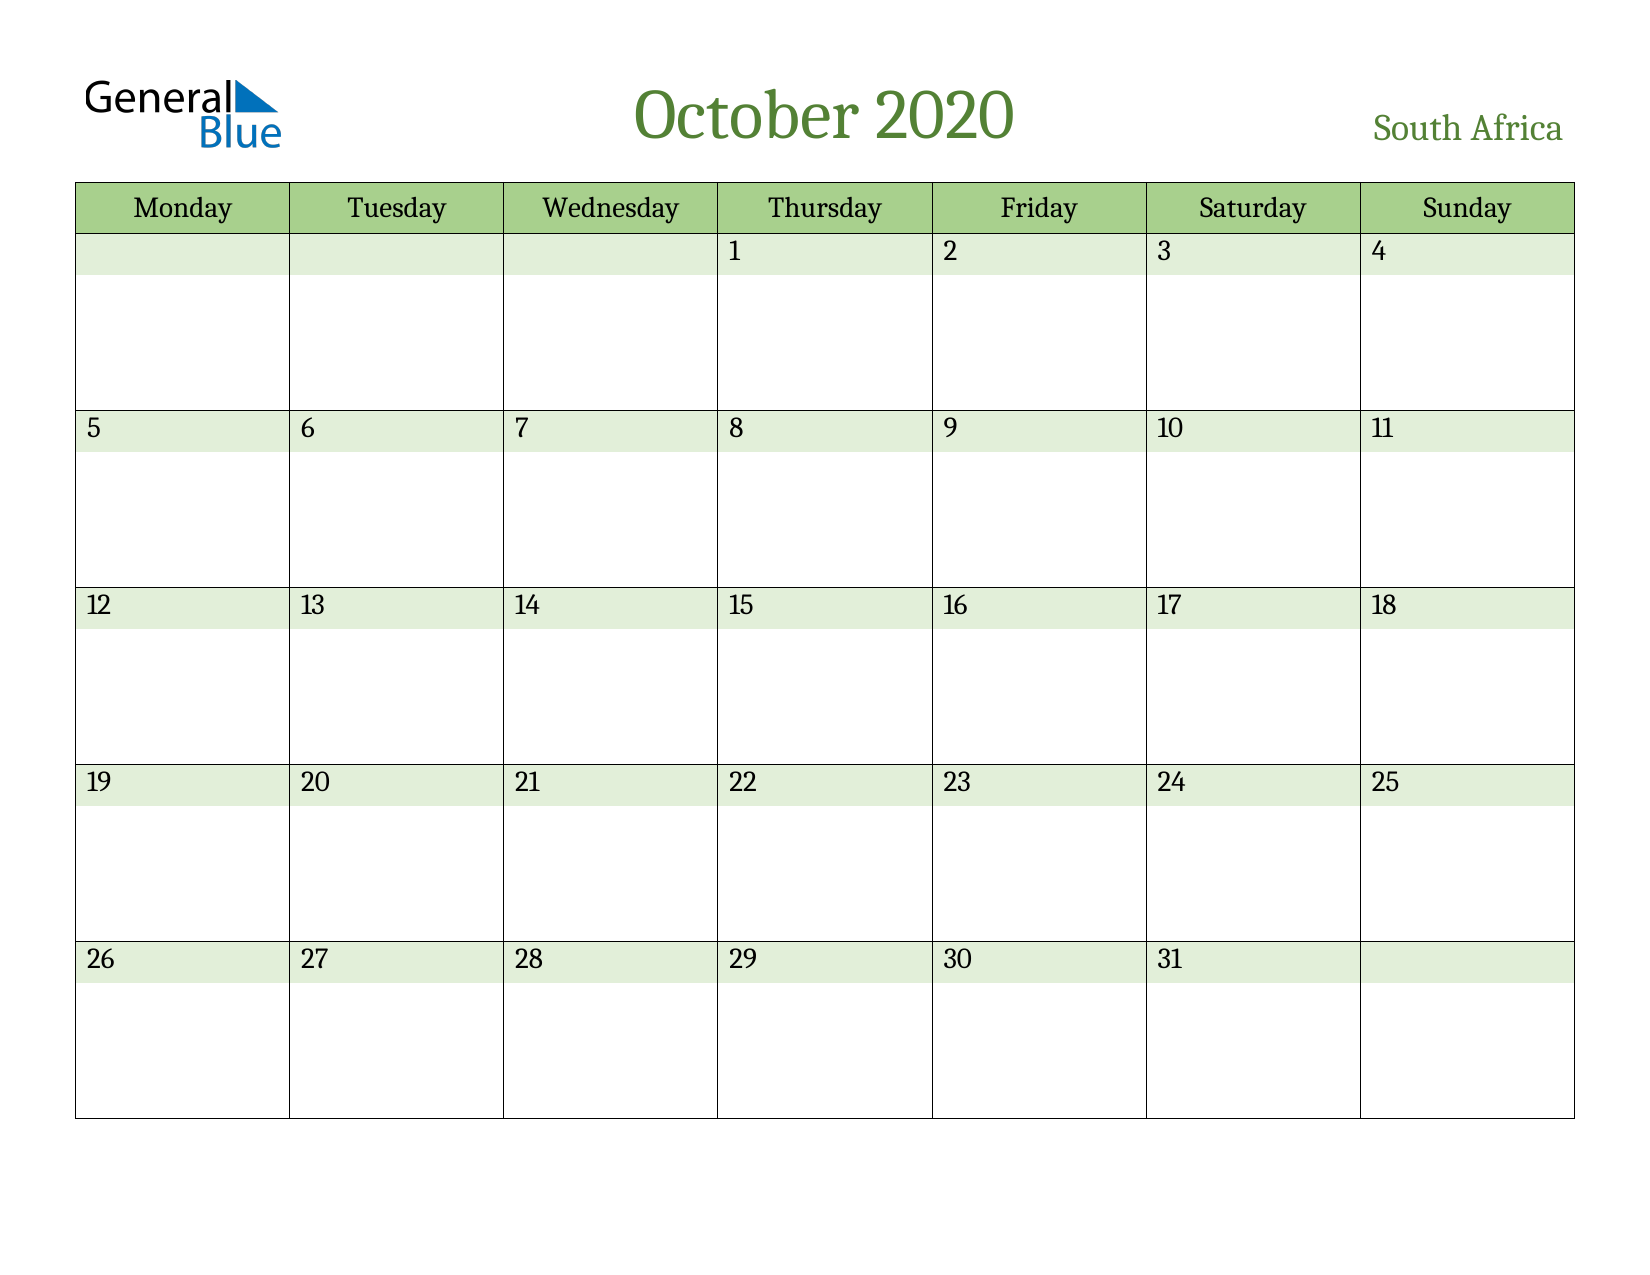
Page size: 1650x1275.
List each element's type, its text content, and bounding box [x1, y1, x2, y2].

table_cell [1147, 452, 1360, 587]
table_cell [1147, 275, 1360, 410]
table_cell 24 [1147, 765, 1360, 806]
table_cell 11 [1361, 411, 1574, 452]
table_cell 16 [933, 588, 1146, 629]
table_header South Africa [1146, 75, 1574, 182]
table_cell 29 [718, 942, 932, 983]
table_cell 5 [76, 411, 289, 452]
table_cell [290, 983, 503, 1118]
table_cell [718, 452, 932, 587]
table_header October 2020 [504, 75, 1146, 182]
table_cell [504, 275, 717, 410]
table_cell 19 [76, 765, 289, 806]
table_cell [1147, 629, 1360, 764]
table_cell 23 [933, 765, 1146, 806]
table_cell [76, 452, 289, 587]
table_cell Wednesday [504, 183, 717, 233]
table_cell [76, 275, 289, 410]
table_cell 22 [718, 765, 932, 806]
table_cell [504, 452, 717, 587]
table_cell [504, 983, 717, 1118]
table_cell [504, 234, 717, 275]
table_cell 10 [1147, 411, 1360, 452]
table_cell [718, 629, 932, 764]
table_cell 8 [718, 411, 932, 452]
table_cell [718, 806, 932, 941]
table_cell 3 [1147, 234, 1360, 275]
table_cell 14 [504, 588, 717, 629]
table_cell [290, 234, 503, 275]
table_cell [933, 806, 1146, 941]
table_cell [504, 806, 717, 941]
table_cell [933, 275, 1146, 410]
table_cell 18 [1361, 588, 1574, 629]
table_cell 4 [1361, 234, 1574, 275]
table_cell 2 [933, 234, 1146, 275]
table_cell 25 [1361, 765, 1574, 806]
table_cell 15 [718, 588, 932, 629]
table_cell [504, 629, 717, 764]
table_cell Sunday [1361, 183, 1574, 233]
table_cell 20 [290, 765, 503, 806]
table_cell 28 [504, 942, 717, 983]
table_cell [1361, 942, 1574, 983]
table_cell [933, 452, 1146, 587]
table_cell [290, 452, 503, 587]
table_cell [290, 629, 503, 764]
table_cell 7 [504, 411, 717, 452]
table_cell 27 [290, 942, 503, 983]
table_cell [76, 234, 289, 275]
table_cell 26 [76, 942, 289, 983]
table_header [76, 75, 503, 182]
table_cell Tuesday [290, 183, 503, 233]
picture [86, 80, 281, 148]
table_cell [1361, 275, 1574, 410]
table_cell [76, 806, 289, 941]
table_cell 1 [718, 234, 932, 275]
table_cell 13 [290, 588, 503, 629]
table_cell 12 [76, 588, 289, 629]
table_cell [1361, 452, 1574, 587]
table_cell [290, 275, 503, 410]
table_cell [290, 806, 503, 941]
table_cell 6 [290, 411, 503, 452]
table_cell [718, 983, 932, 1118]
table_cell [1147, 806, 1360, 941]
table_cell [76, 629, 289, 764]
table_cell Saturday [1147, 183, 1360, 233]
table_cell Monday [76, 183, 289, 233]
table_cell [933, 629, 1146, 764]
table_cell 21 [504, 765, 717, 806]
table_cell [718, 275, 932, 410]
table_cell [933, 983, 1146, 1118]
table_cell 9 [933, 411, 1146, 452]
table_cell Thursday [718, 183, 932, 233]
table_cell [1361, 806, 1574, 941]
table_cell [1361, 629, 1574, 764]
table_cell [1361, 983, 1574, 1118]
table_cell Friday [933, 183, 1146, 233]
table_cell 17 [1147, 588, 1360, 629]
table_cell [1147, 983, 1360, 1118]
table_cell 31 [1147, 942, 1360, 983]
table_cell [76, 983, 289, 1118]
table_cell 30 [933, 942, 1146, 983]
